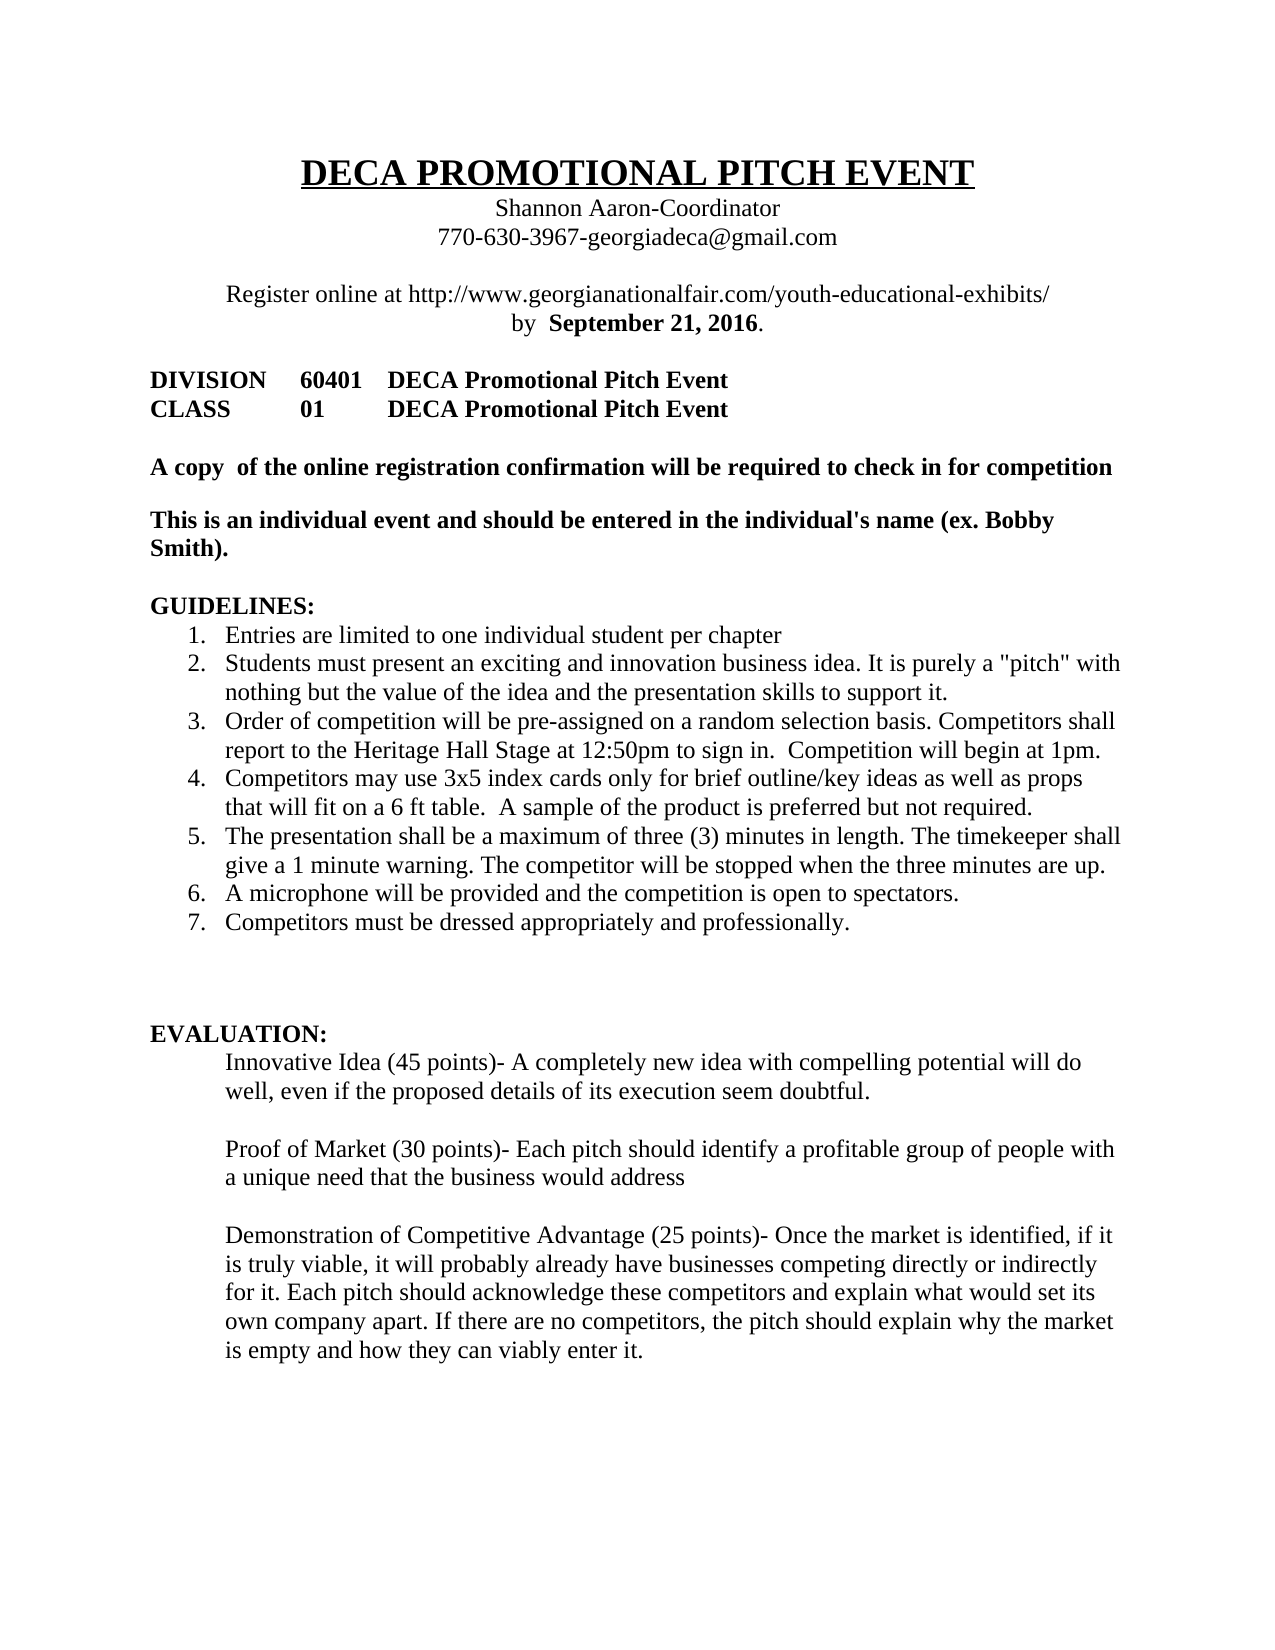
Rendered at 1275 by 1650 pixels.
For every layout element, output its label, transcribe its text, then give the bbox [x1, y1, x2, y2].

text 770-630-3967-georgiadeca@gmail.com [150, 222, 1125, 251]
text DIVISION 60401 DECA Promotional Pitch Event [150, 366, 1125, 394]
text Proof of Market (30 points)- Each pitch should identify a profitable group of people with a unique need that the business would address [225, 1134, 1125, 1191]
text DECA PROMOTIONAL PITCH EVENT [150, 150, 1125, 193]
text 2. Students must present an exciting and innovation business idea. It is purely a "pitch" with nothing but the value of the idea and the presentation skills to support it. [187, 648, 1125, 706]
text CLASS 01 DECA Promotional Pitch Event [150, 394, 1125, 423]
text Innovative Idea (45 points)- A completely new idea with compelling potential will do well, even if the proposed details of its execution seem doubtful. [225, 1047, 1125, 1105]
text EVALUATION: [150, 1019, 1125, 1047]
text 1. Entries are limited to one individual student per chapter [187, 620, 1125, 648]
text This is an individual event and should be entered in the individual's name (ex. Bobby Smith). [150, 505, 1125, 562]
text 6. A microphone will be provided and the competition is open to spectators. [187, 878, 1125, 907]
text Demonstration of Competitive Advantage (25 points)- Once the market is identified, if it is truly viable, it will probably already have businesses competing directly or indirectly for it. Each pitch should acknowledge these competitors and explain what would set its own company apart. If there are no competitors, the pitch should explain why the market is empty and how they can viably enter it. [225, 1220, 1125, 1364]
text 7. Competitors must be dressed appropriately and professionally. [187, 907, 1125, 936]
text 4. Competitors may use 3x5 index cards only for brief outline/key ideas as well as props that will fit on a 6 ft table. A sample of the product is preferred but not required. [187, 763, 1125, 821]
text Register online at http://www.georgianationalfair.com/youth-educational-exhibits/ [150, 279, 1125, 308]
text GUIDELINES: [150, 591, 1125, 620]
text 3. Order of competition will be pre-assigned on a random selection basis. Competitors shall report to the Heritage Hall Stage at 12:50pm to sign in. Competition will begin at 1pm. [187, 706, 1125, 763]
text A copy of the online registration confirmation will be required to check in for competition [150, 452, 1125, 481]
text by September 21, 2016. [150, 308, 1125, 337]
text 5. The presentation shall be a maximum of three (3) minutes in length. The timekeeper shall give a 1 minute warning. The competitor will be stopped when the three minutes are up. [187, 821, 1125, 878]
text Shannon Aaron-Coordinator [150, 193, 1125, 222]
